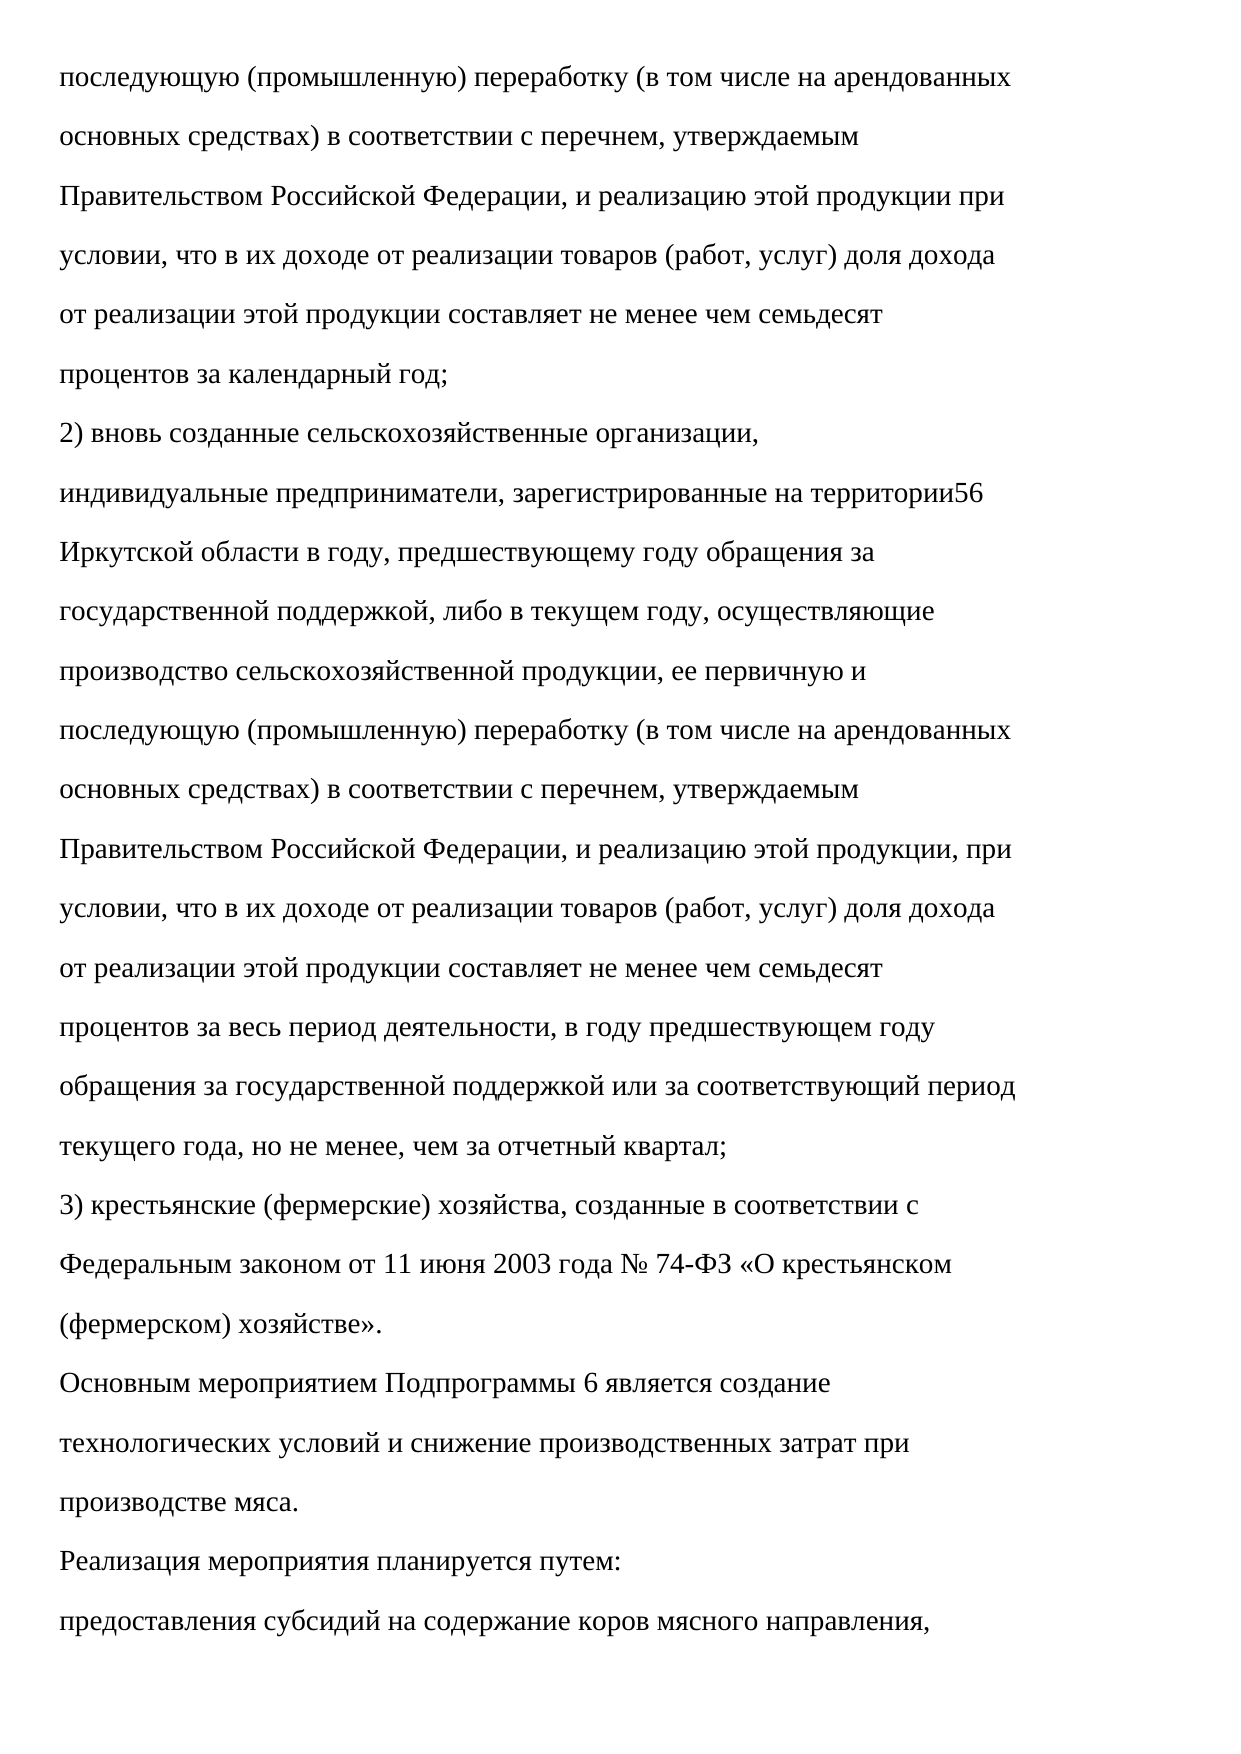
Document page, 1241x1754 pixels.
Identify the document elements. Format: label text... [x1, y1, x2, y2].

text 2) вновь созданные сельскохозяйственные организации, [59, 415, 1181, 449]
text Основным мероприятием Подпрограммы 6 является создание [59, 1365, 1181, 1399]
text от реализации этой продукции составляет не менее чем семьдесят [59, 297, 1181, 330]
text предоставления субсидий на содержание коров мясного направления, [59, 1603, 1181, 1636]
text государственной поддержкой, либо в текущем году, осуществляющие [59, 593, 1181, 627]
text индивидуальные предприниматели, зарегистрированные на территории56 [59, 475, 1181, 508]
text последующую (промышленную) переработку (в том числе на арендованных [59, 59, 1181, 93]
text от реализации этой продукции составляет не менее чем семьдесят [59, 950, 1181, 983]
text основных средствах) в соответствии с перечнем, утверждаемым [59, 118, 1181, 152]
text Правительством Российской Федерации, и реализацию этой продукции, при [59, 831, 1181, 864]
text Правительством Российской Федерации, и реализацию этой продукции при [59, 178, 1181, 211]
text 3) крестьянские (фермерские) хозяйства, созданные в соответствии с [59, 1187, 1181, 1221]
text процентов за календарный год; [59, 356, 1181, 389]
text процентов за весь период деятельности, в году предшествующем году [59, 1009, 1181, 1043]
text текущего года, но не менее, чем за отчетный квартал; [59, 1128, 1181, 1161]
text условии, что в их доходе от реализации товаров (работ, услуг) доля дохода [59, 890, 1181, 924]
text производство сельскохозяйственной продукции, ее первичную и [59, 653, 1181, 686]
text технологических условий и снижение производственных затрат при [59, 1425, 1181, 1458]
text Реализация мероприятия планируется путем: [59, 1543, 1181, 1577]
text обращения за государственной поддержкой или за соответствующий период [59, 1068, 1181, 1102]
text Федеральным законом от 11 июня 2003 года № 74-ФЗ «О крестьянском [59, 1247, 1181, 1280]
text последующую (промышленную) переработку (в том числе на арендованных [59, 712, 1181, 746]
text (фермерском) хозяйстве». [59, 1306, 1181, 1339]
text условии, что в их доходе от реализации товаров (работ, услуг) доля дохода [59, 237, 1181, 271]
text основных средствах) в соответствии с перечнем, утверждаемым [59, 772, 1181, 805]
text Иркутской области в году, предшествующему году обращения за [59, 534, 1181, 568]
text производстве мяса. [59, 1484, 1181, 1518]
